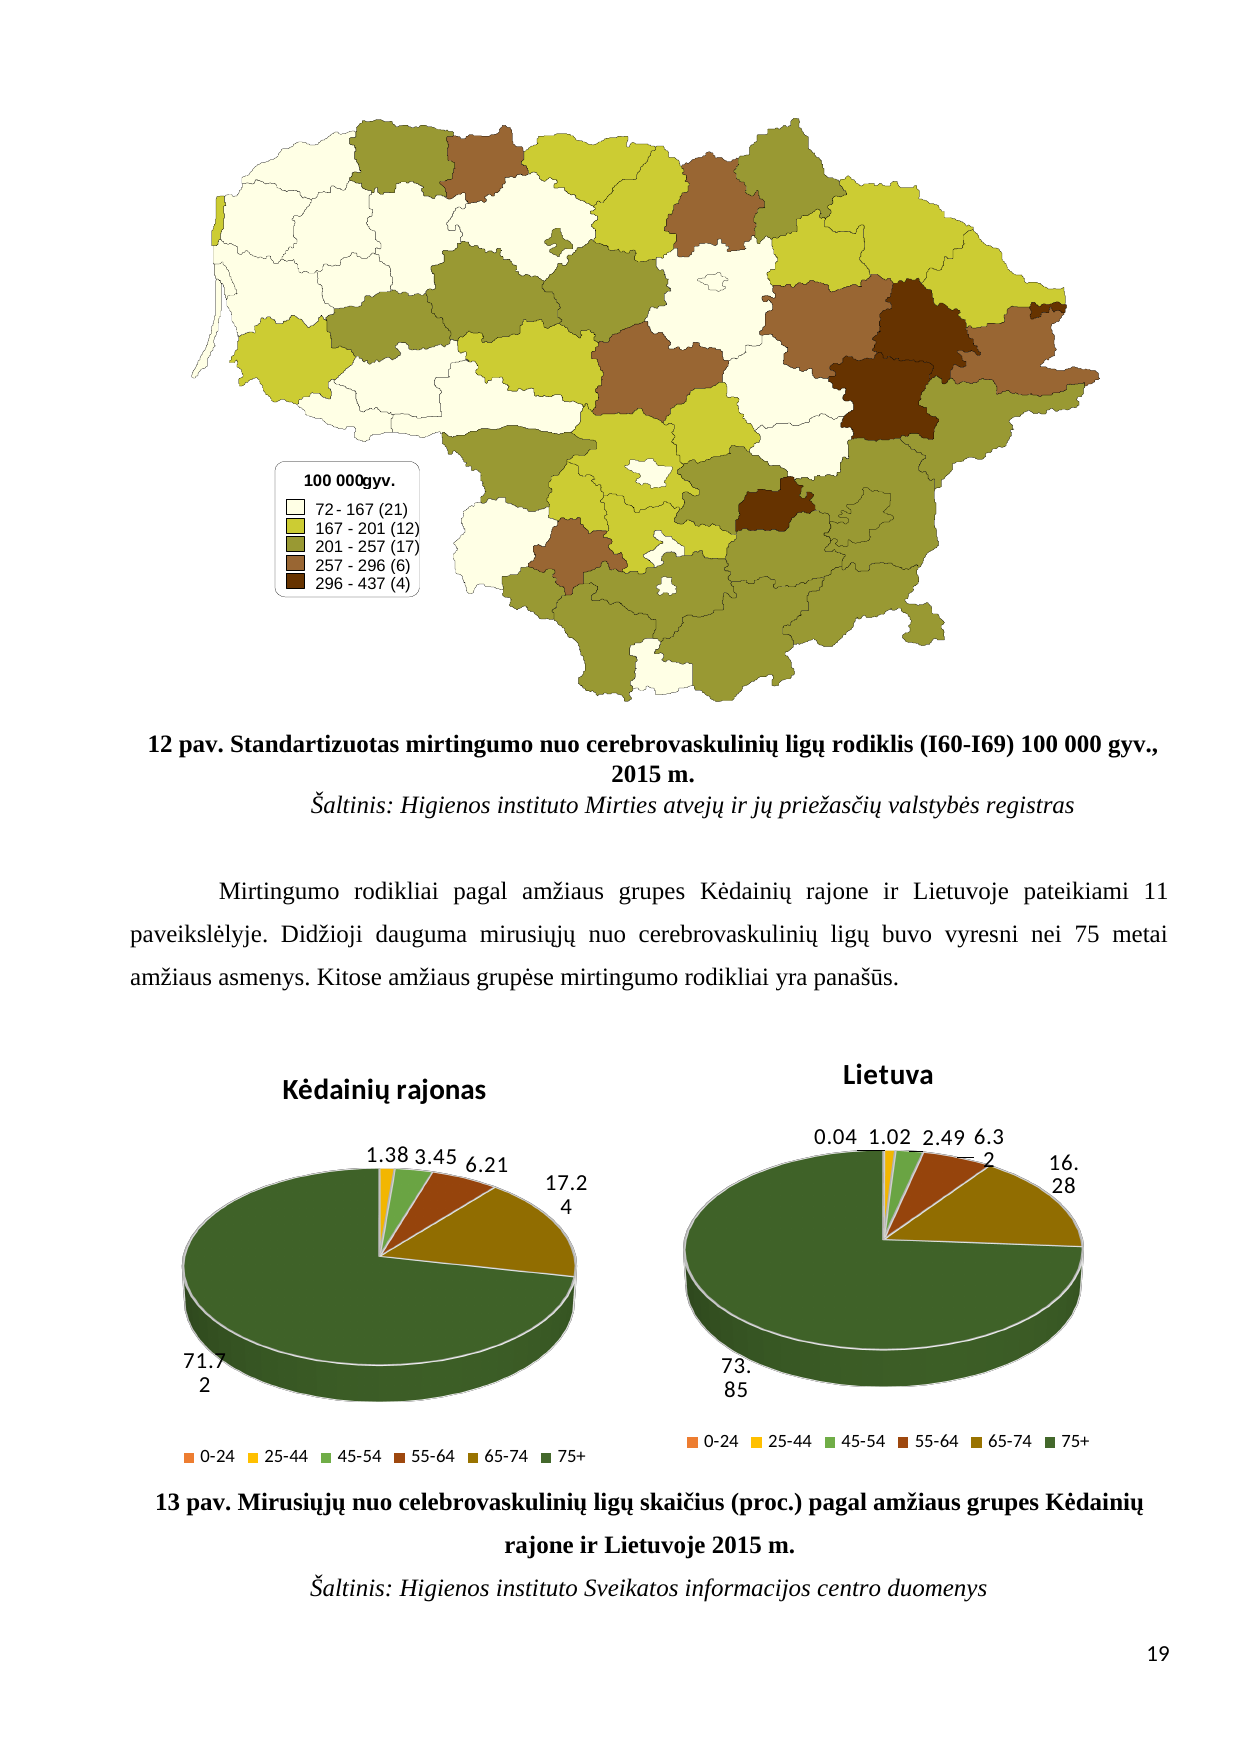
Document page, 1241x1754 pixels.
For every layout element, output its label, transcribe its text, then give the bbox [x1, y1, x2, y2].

text Mirtingumo rodikliai pagal amžiaus grupes Kėdainių rajone ir Lietuvoje pateikiami 11 paveikslėlyje. Didžioji dauguma mirusiųjų nuo cerebrovaskulinių ligų buvo vyresni nei 75 metai amžiaus asmenys. Kitose amžiaus grupėse mirtingumo rodikliai yra panašūs. [130, 876, 1169, 991]
text Šaltinis: Higienos instituto Mirties atvejų ir jų priežasčių valstybės registras [130, 790, 1169, 818]
text 12 pav. Standartizuotas mirtingumo nuo cerebrovaskulinių ligų rodiklis (I60-I69) 100 000 gyv., 2015 m. [141, 729, 1165, 787]
text 13 pav. Mirusiųjų nuo celebrovaskulinių ligų skaičius (proc.) pagal amžiaus grupes Kėdainių rajone ir Lietuvoje 2015 m. [130, 1092, 1169, 1559]
text Šaltinis: Higienos instituto Sveikatos informacijos centro duomenys [130, 1573, 1169, 1602]
